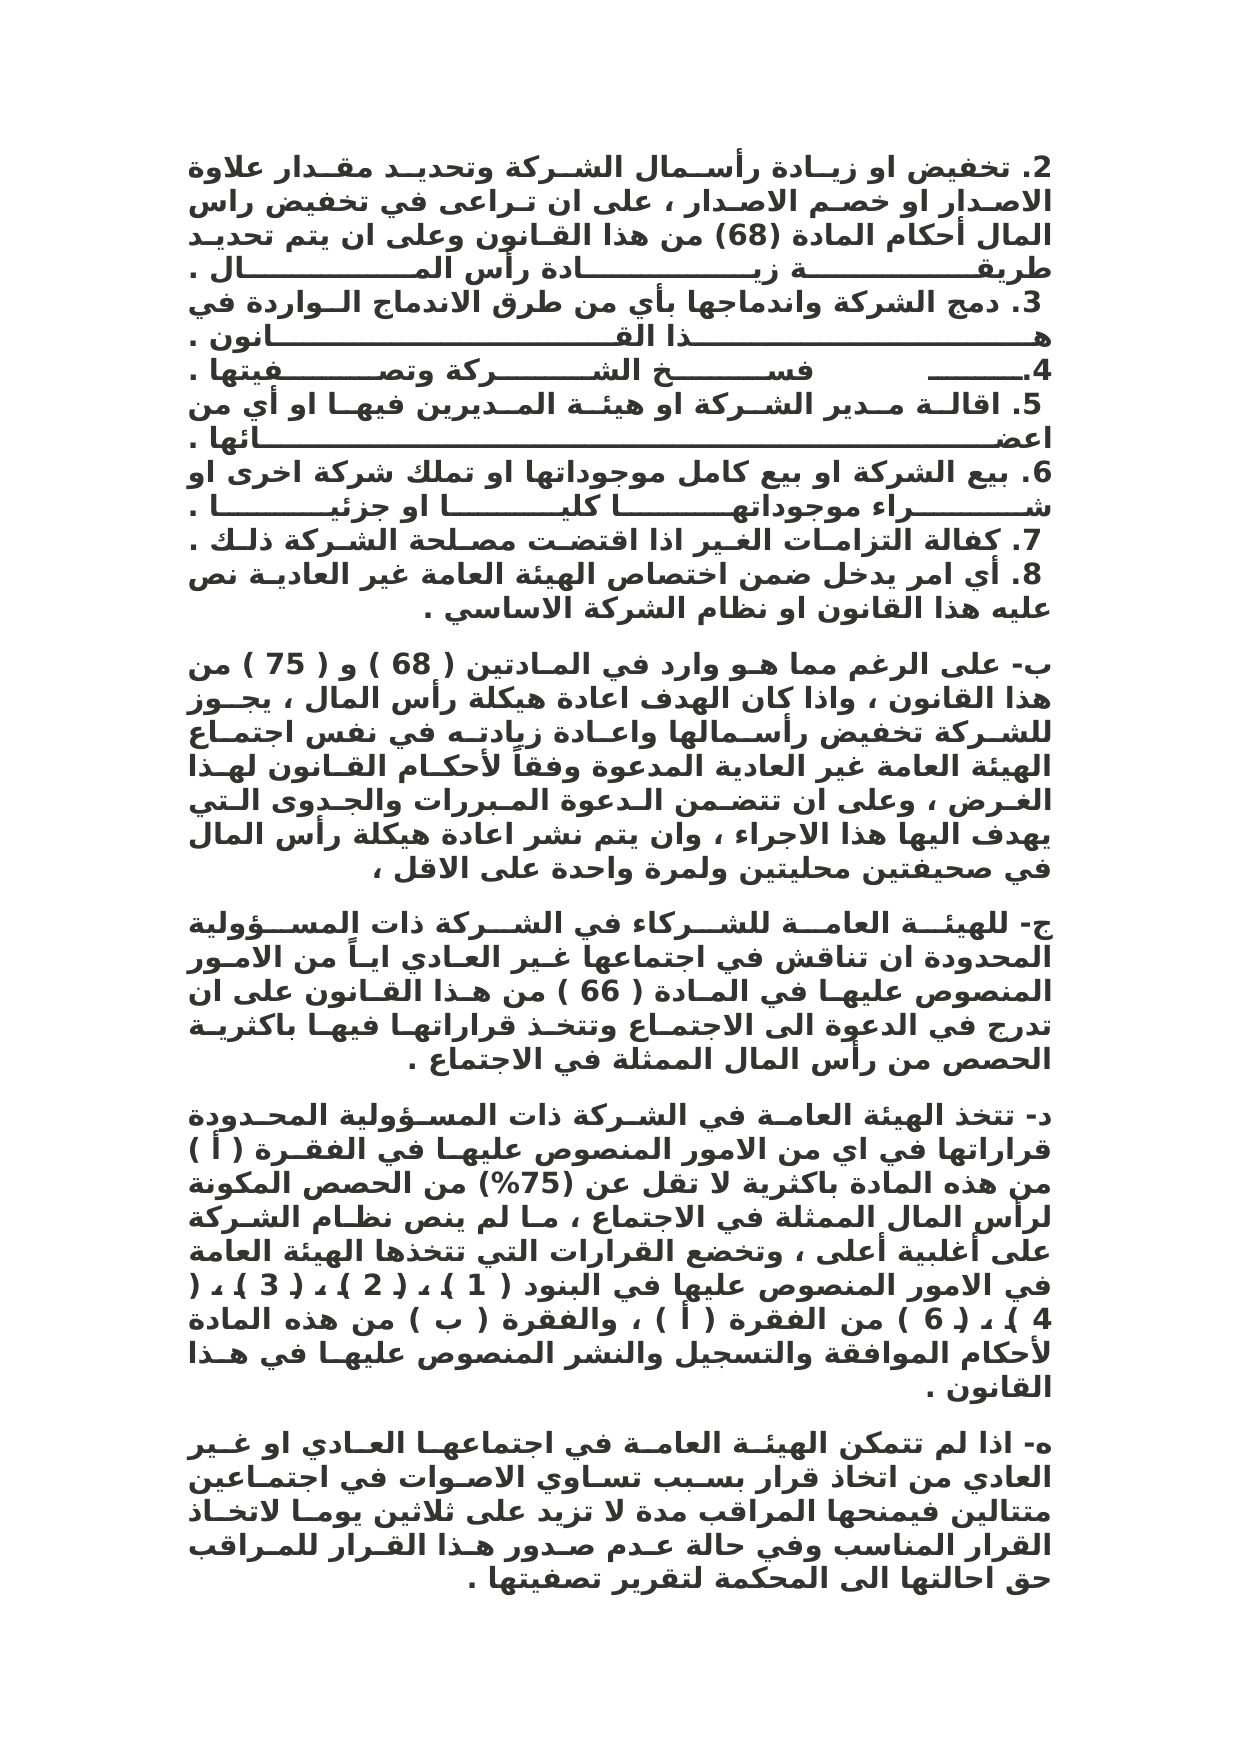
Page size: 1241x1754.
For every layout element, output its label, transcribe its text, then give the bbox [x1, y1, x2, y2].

text ج- للهيئة العامة للشركاء في الشركة ذات المسؤولية المحدودة ان تناقش في اجتماعها غير العادي اياً من الامور المنصوص عليها في المادة ( 66 ) من هذا القانون على ان تدرج في الدعوة الى الاجتماع وتتخذ قراراتها فيها باكثرية الحصص من رأس المال الممثلة في الاجتماع . [187, 907, 1053, 1077]
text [187, 150, 1053, 625]
text ب- على الرغم مما هو وارد في المادتين ( 68 ) و ( 75 ) من هذا القانون ، واذا كان الهدف اعادة هيكلة رأس المال ، يجوز للشركة تخفيض رأسمالها واعادة زيادته في نفس اجتماع الهيئة العامة غير العادية المدعوة وفقاً لأحكام القانون لهذا الغرض ، وعلى ان تتضمن الدعوة المبررات والجدوى التي يهدف اليها هذا الاجراء ، وان يتم نشر اعادة هيكلة رأس المال في صحيفتين محليتين ولمرة واحدة على الاقل ، [187, 647, 1053, 885]
text ه- اذا لم تتمكن الهيئة العامة في اجتماعها العادي او غير العادي من اتخاذ قرار بسبب تساوي الاصوات في اجتماعين متتالين فيمنحها المراقب مدة لا تزيد على ثلاثين يوما لاتخاذ القرار المناسب وفي حالة عدم صدور هذا القرار للمراقب حق احالتها الى المحكمة لتقرير تصفيتها . [187, 1426, 1053, 1596]
text د- تتخذ الهيئة العامة في الشركة ذات المسؤولية المحدودة قراراتها في اي من الامور المنصوص عليها في الفقرة ( أ ) من هذه المادة باكثرية لا تقل عن (75%) من الحصص المكونة لرأس المال الممثلة في الاجتماع ، ما لم ينص نظام الشركة على أغلبية أعلى ، وتخضع القرارات التي تتخذها الهيئة العامة في الامور المنصوص عليها في البنود ( 1 ) ، ( 2 ) ، ( 3 ) ، ( 4 ) ، ( 6 ) من الفقرة ( أ ) ، والفقرة ( ب ) من هذه المادة لأحكام الموافقة والتسجيل والنشر المنصوص عليها في هذا القانون . [187, 1098, 1053, 1404]
